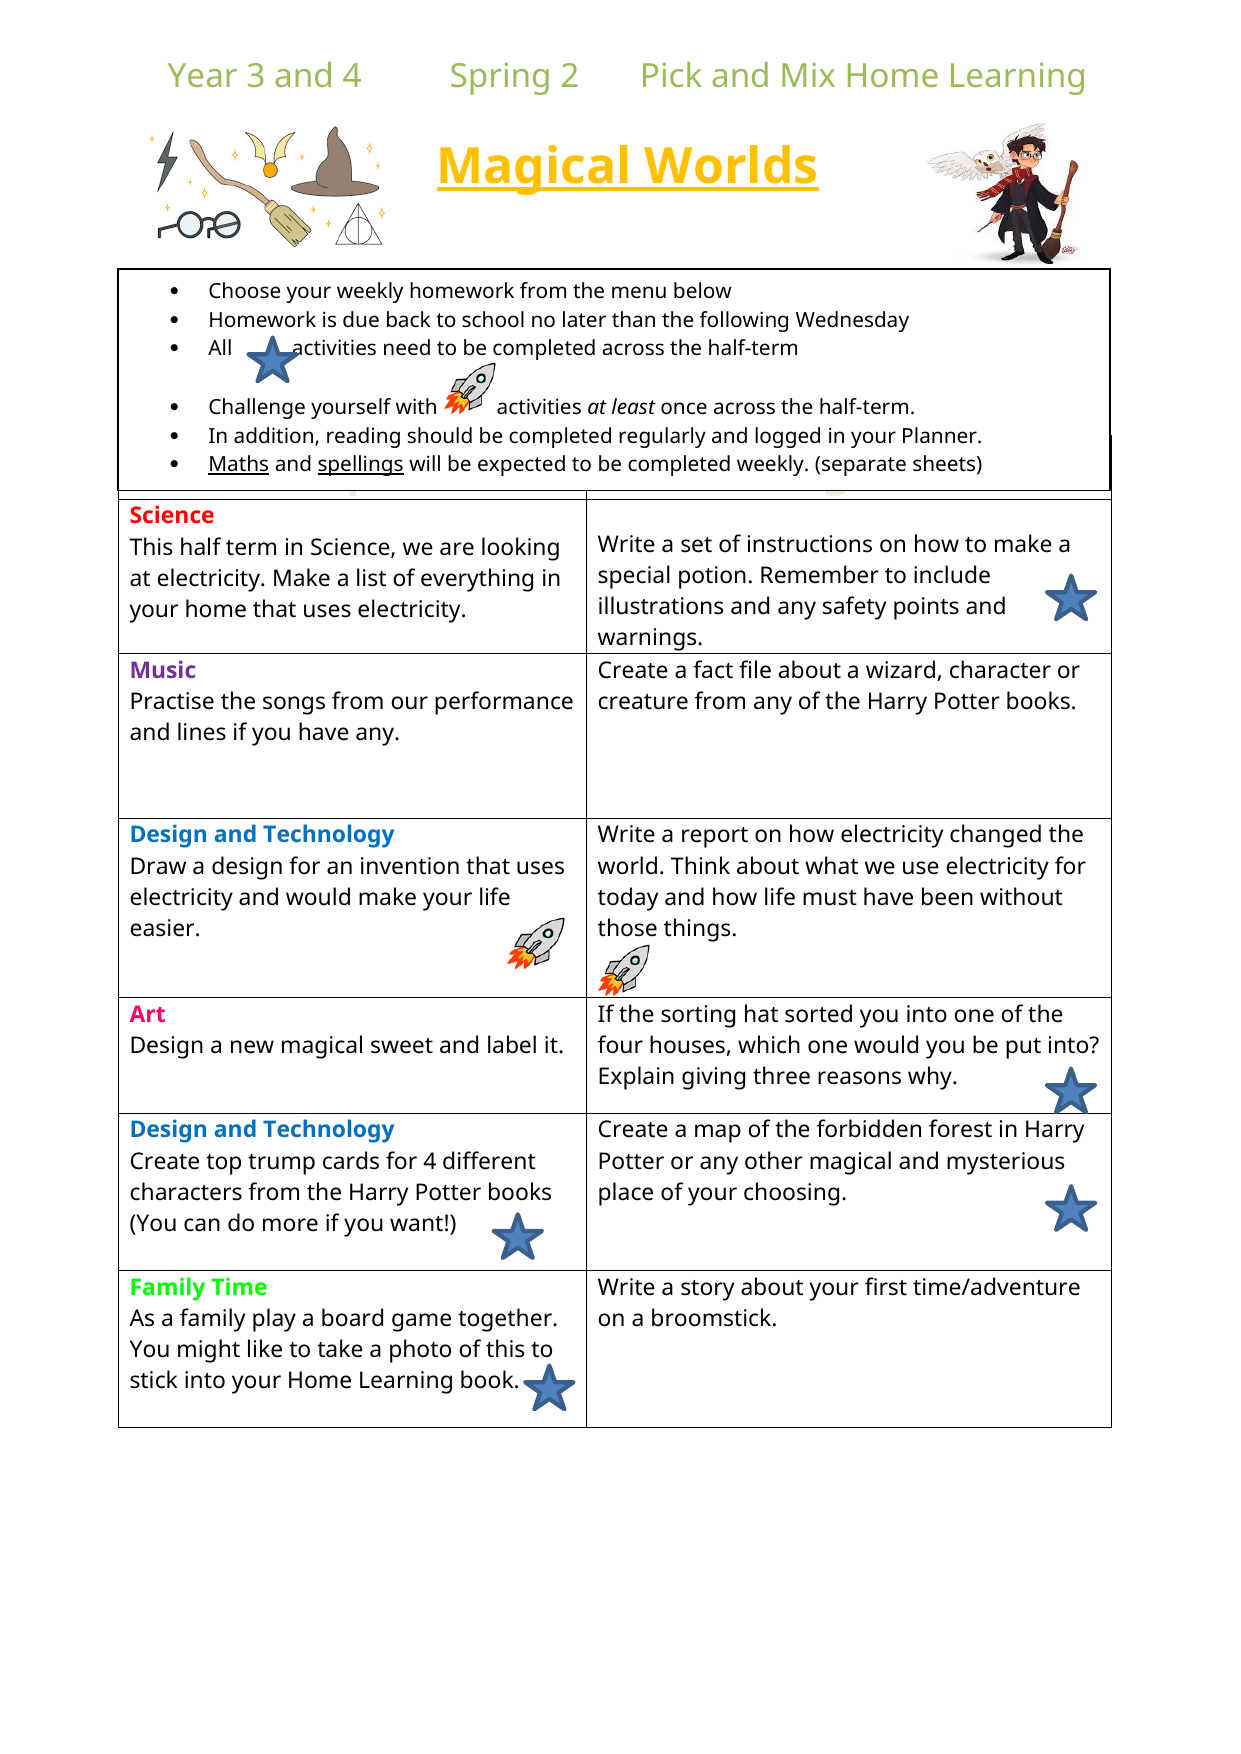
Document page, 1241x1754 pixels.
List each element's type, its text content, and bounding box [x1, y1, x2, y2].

table_cell Music Practise the songs from our performance and lines if you have any. [119, 654, 586, 817]
table_cell Science This half term in Science, we are looking at electricity. Make a list of everything in your home that uses electricity. [119, 500, 586, 652]
table_cell Family Time As a family play a board game together. You might like to take a photo of this to stick into your Home Learning book. [119, 1271, 586, 1427]
table_cell Write a report on how electricity changed the world. Think about what we use electricity for today and how life must have been without those things. [587, 819, 1111, 997]
table_cell If the sorting hat sorted you into one of the four houses, which one would you be put into? Explain giving three reasons why. [587, 998, 1111, 1112]
picture [916, 118, 1107, 266]
table_cell Art Design a new magical sweet and label it. [119, 998, 586, 1112]
table_cell Write a story about your first time/adventure on a broomstick. [587, 1271, 1111, 1427]
list –––––– [118, 0, 1144, 404]
table_cell Create a fact file about a wizard, character or creature from any of the Harry Potter books. [587, 654, 1111, 817]
table_cell Write a set of instructions on how to make a special potion. Remember to include illustrations and any safety points and warnings. [587, 500, 1111, 652]
table_cell Design and Technology Draw a design for an invention that uses electricity and would make your life easier. [119, 819, 586, 997]
picture [117, 103, 408, 266]
table_cell Design and Technology Create top trump cards for 4 different characters from the Harry Potter books (You can do more if you want!) [119, 1114, 586, 1270]
table_cell Create a map of the forbidden forest in Harry Potter or any other magical and mysterious place of your choosing. [587, 1114, 1111, 1270]
